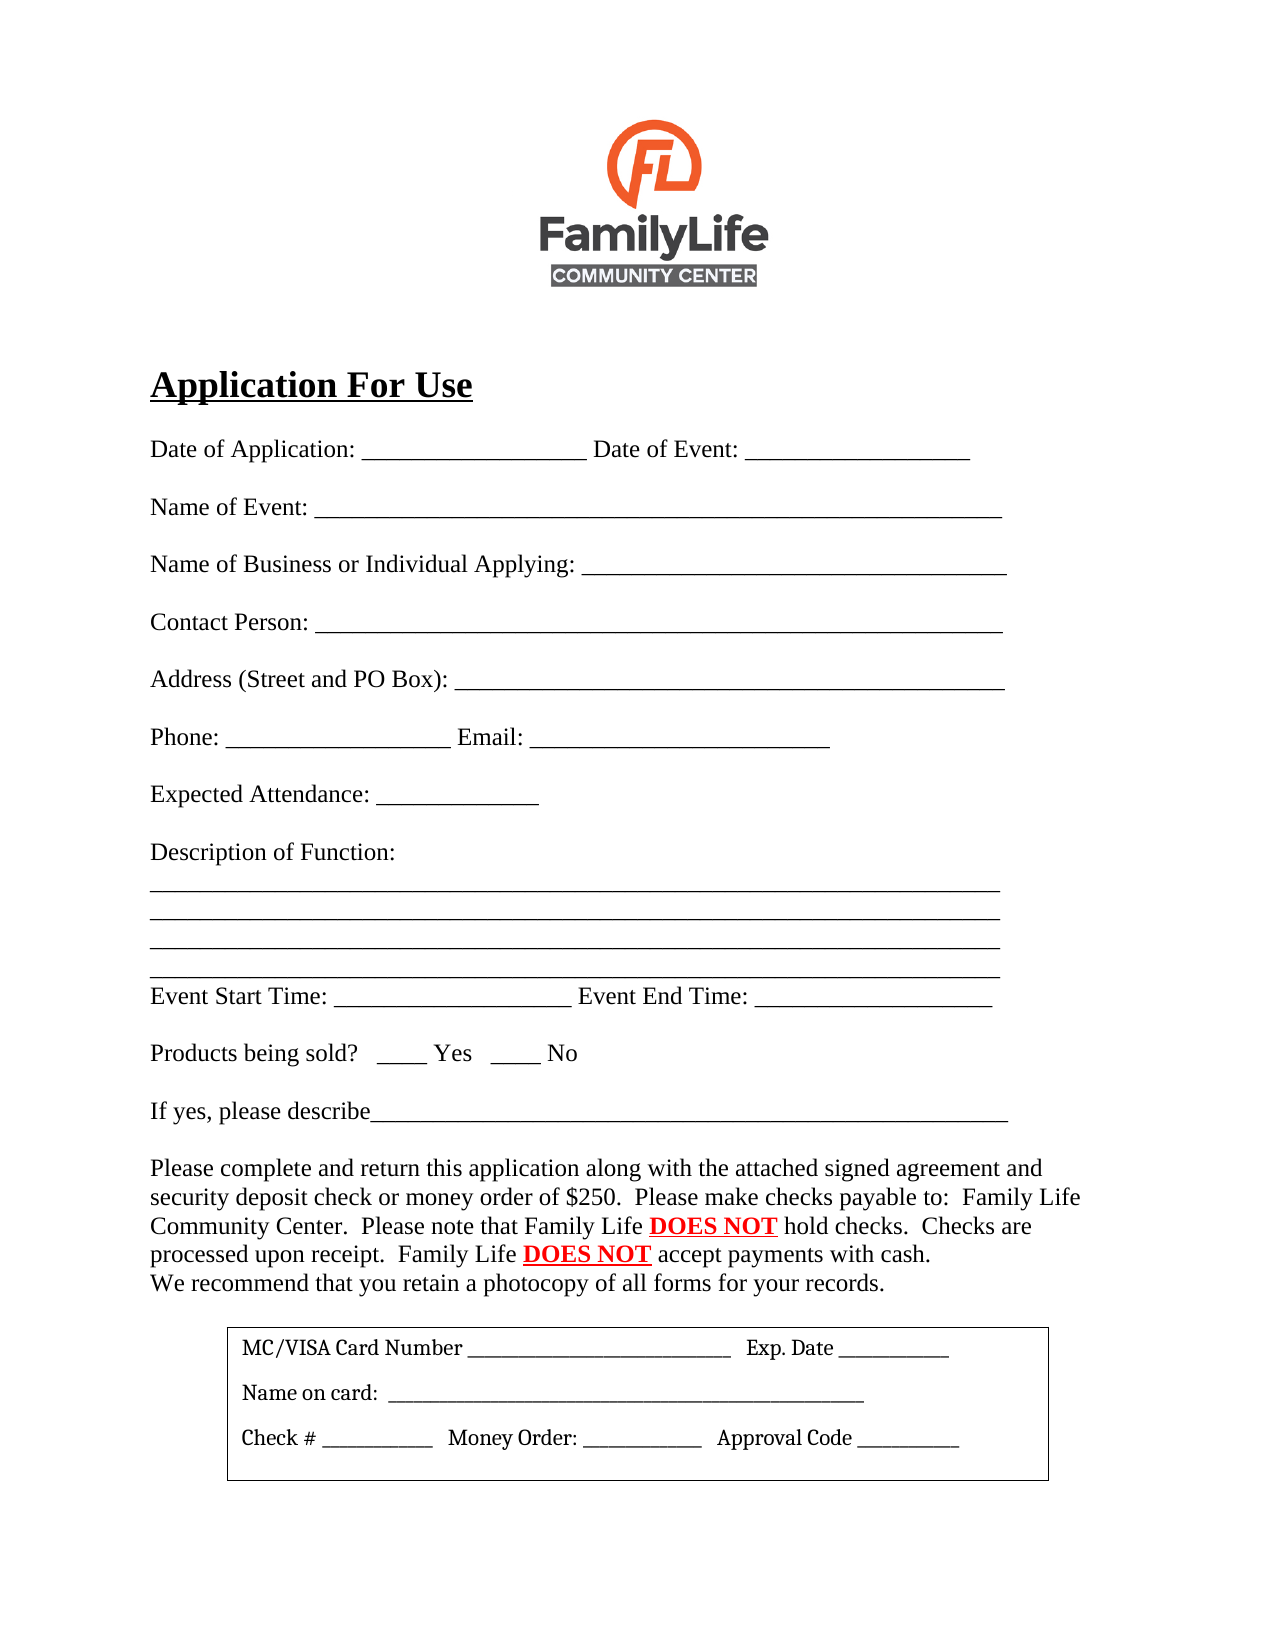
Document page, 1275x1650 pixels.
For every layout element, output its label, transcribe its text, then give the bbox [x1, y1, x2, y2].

text Contact Person: _______________________________________________________ [150, 607, 1125, 636]
text Products being sold? ____ Yes ____ No [150, 1038, 1125, 1067]
text Date of Application: __________________ Date of Event: __________________ [150, 434, 1125, 463]
text ____________________________________________________________________ [150, 866, 1125, 894]
text Name of Event: _______________________________________________________ [150, 492, 1125, 521]
text Address (Street and PO Box): ____________________________________________ [150, 664, 1125, 693]
text Phone: __________________ Email: ________________________ [150, 722, 1125, 751]
text Description of Function: [150, 837, 1125, 866]
picture [487, 56, 794, 363]
text ____________________________________________________________________ [150, 894, 1125, 923]
text ____________________________________________________________________ [150, 952, 1125, 981]
text ____________________________________________________________________ [150, 923, 1125, 952]
text Event Start Time: ___________________ Event End Time: ___________________ [150, 981, 1125, 1009]
text We recommend that you retain a photocopy of all forms for your records. [150, 1268, 1125, 1297]
text Expected Attendance: _____________ [150, 779, 1125, 808]
text Application For Use [150, 363, 1125, 406]
text Name of Business or Individual Applying: __________________________________ [150, 549, 1125, 578]
text If yes, please describe___________________________________________________ [150, 1096, 1125, 1124]
text Please complete and return this application along with the attached signed agreement and security deposit check or money order of $250. Please make checks payable to: Family Life Community Center. Please note that Family Life DOES NOT hold checks. Checks are processed upon receipt. Family Life DOES NOT accept payments with cash. [150, 1153, 1125, 1268]
